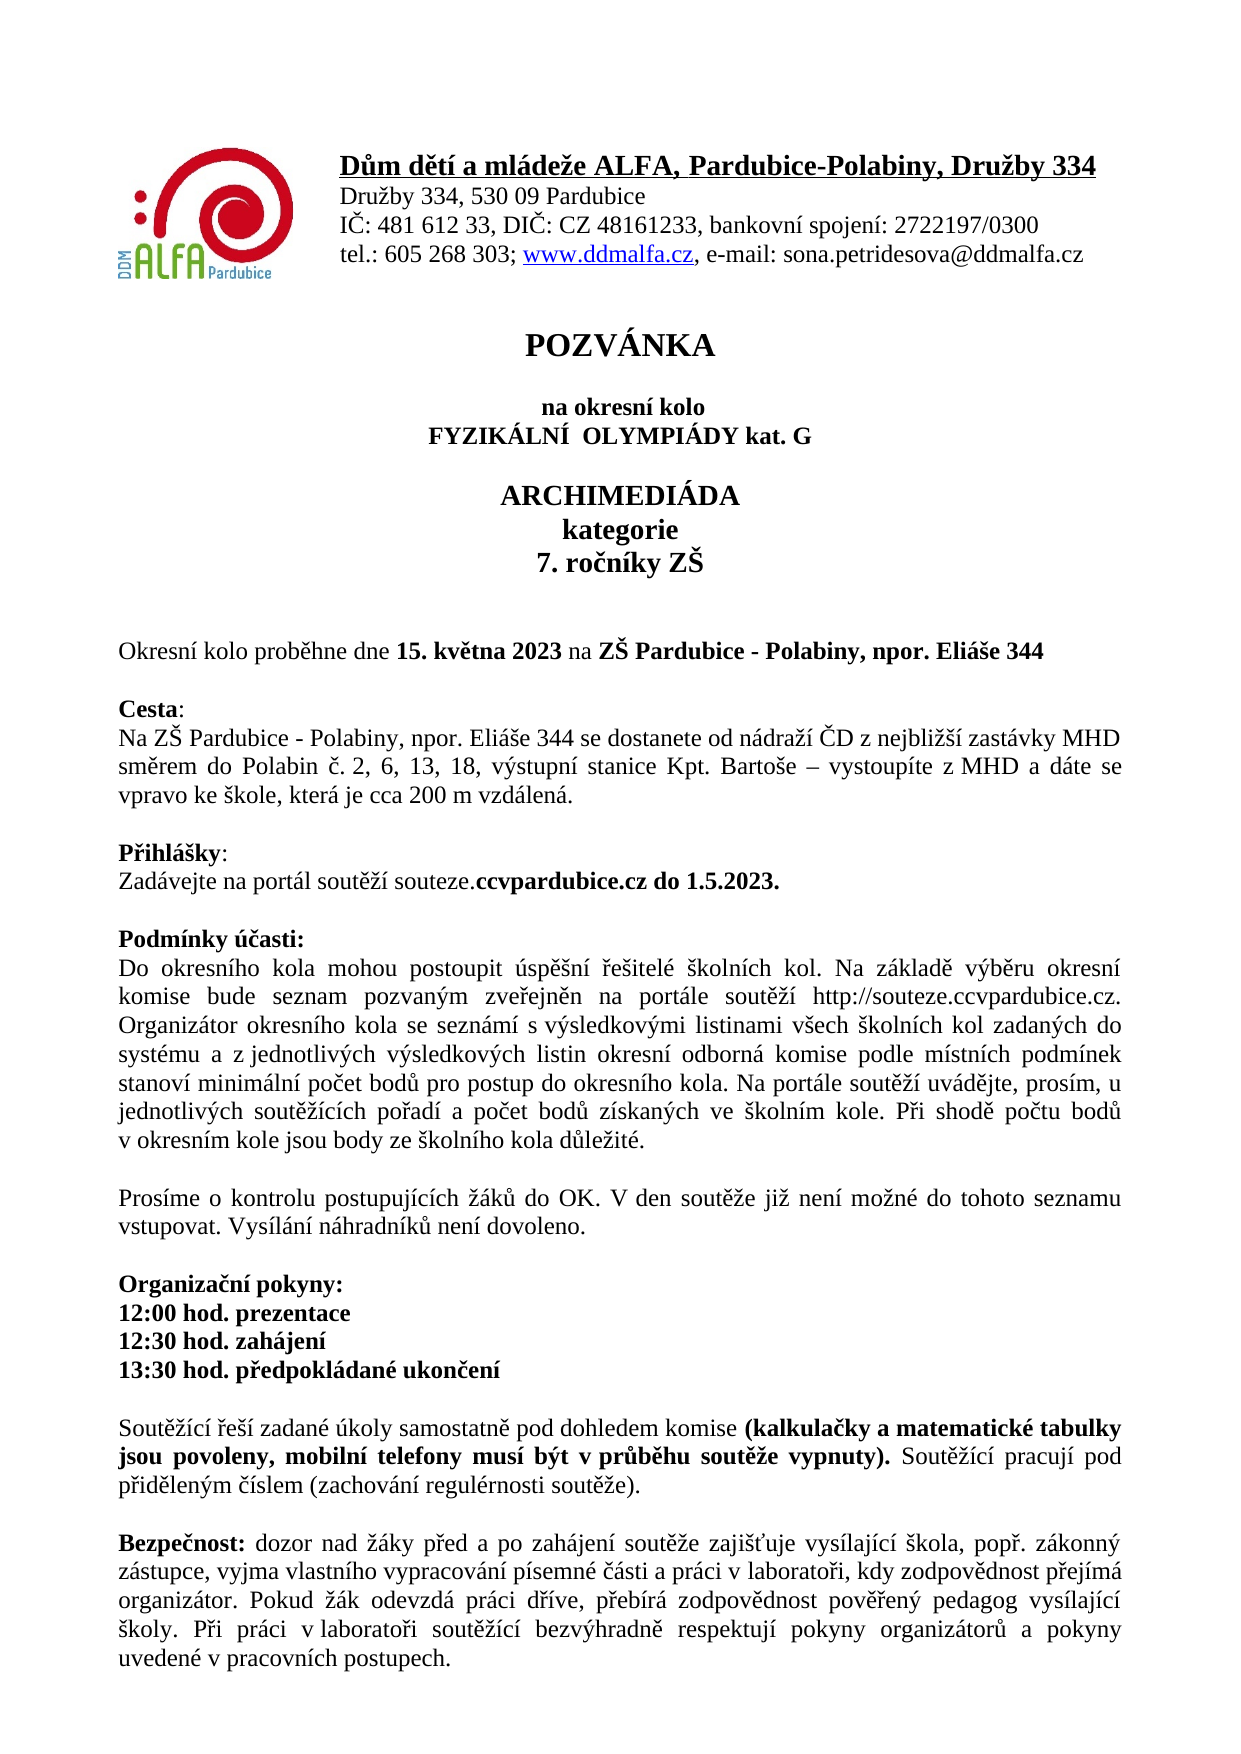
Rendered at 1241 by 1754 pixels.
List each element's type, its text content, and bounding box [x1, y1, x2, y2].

text IČ: 481 612 33, DIČ: CZ 48161233, bankovní spojení: 2722197/0300 [294, 210, 1122, 239]
text Do okresního kola mohou postoupit úspěšní řešitelé školních kol. Na základě výběru okresní komise bude seznam pozvaným zveřejněn na portále soutěží http://souteze.ccvpardubice.cz. Organizátor okresního kola se seznámí s výsledkovými listinami všech školních kol zadaných do systému a z jednotlivých výsledkových listin okresní odborná komise podle místních podmínek stanoví minimální počet bodů pro postup do okresního kola. Na portále soutěží uvádějte, prosím, u jednotlivých soutěžících pořadí a počet bodů získaných ve školním kole. Při shodě počtu bodů v okresním kole jsou body ze školního kola důležité. [118, 953, 1122, 1154]
text Bezpečnost: dozor nad žáky před a po zahájení soutěže zajišťuje vysílající škola, popř. zákonný zástupce, vyjma vlastního vypracování písemné části a práci v laboratoři, kdy zodpovědnost přejímá organizátor. Pokud žák odevzdá práci dříve, přebírá zodpovědnost pověřený pedagog vysílající školy. Při práci v laboratoři soutěžící bezvýhradně respektují pokyny organizátorů a pokyny uvedené v pracovních postupech. [118, 1528, 1122, 1671]
text na okresní kolo [118, 392, 1122, 421]
text Organizační pokyny: [118, 1269, 1122, 1298]
text Prosíme o kontrolu postupujících žáků do OK. V den soutěže již není možné do tohoto seznamu vstupovat. Vysílání náhradníků není dovoleno. [118, 1183, 1122, 1240]
text kategorie [118, 512, 1122, 545]
text Na ZŠ Pardubice - Polabiny, npor. Eliáše 344 se dostanete od nádraží ČD z nejbližší zastávky MHD směrem do Polabin č. 2, 6, 13, 18, výstupní stanice Kpt. Bartoše – vystoupíte z MHD a dáte se vpravo ke škole, která je cca 200 m vzdálená. [118, 723, 1122, 809]
text Okresní kolo proběhne dne 15. května 2023 na ZŠ Pardubice - Polabiny, npor. Eliáše 344 [118, 636, 1122, 665]
text 13:30 hod. předpokládané ukončení [118, 1355, 1122, 1384]
text Zadávejte na portál soutěží souteze.ccvpardubice.cz do 1.5.2023. [118, 866, 1122, 895]
text 12:30 hod. zahájení [118, 1326, 1122, 1355]
text Cesta: [118, 694, 1122, 723]
picture [118, 147, 294, 279]
text 7. ročníky ZŠ [118, 545, 1122, 579]
text Dům dětí a mládeže ALFA, Pardubice-Polabiny, Družby 334 [294, 148, 1122, 181]
text Přihlášky: [118, 838, 1122, 866]
text POZVÁNKA [118, 325, 1122, 363]
text ARCHIMEDIÁDA [118, 478, 1122, 512]
text Soutěžící řeší zadané úkoly samostatně pod dohledem komise (kalkulačky a matematické tabulky jsou povoleny, mobilní telefony musí být v průběhu soutěže vypnuty). Soutěžící pracují pod přiděleným číslem (zachování regulérnosti soutěže). [118, 1413, 1122, 1499]
text 12:00 hod. prezentace [118, 1298, 1122, 1326]
text Podmínky účasti: [118, 924, 1122, 953]
text tel.: 605 268 303; www.ddmalfa.cz, e-mail: sona.petridesova@ddmalfa.cz [339, 239, 1122, 267]
text Družby 334, 530 09 Pardubice [294, 181, 1122, 210]
text FYZIKÁLNÍ OLYMPIÁDY kat. G [118, 421, 1122, 449]
